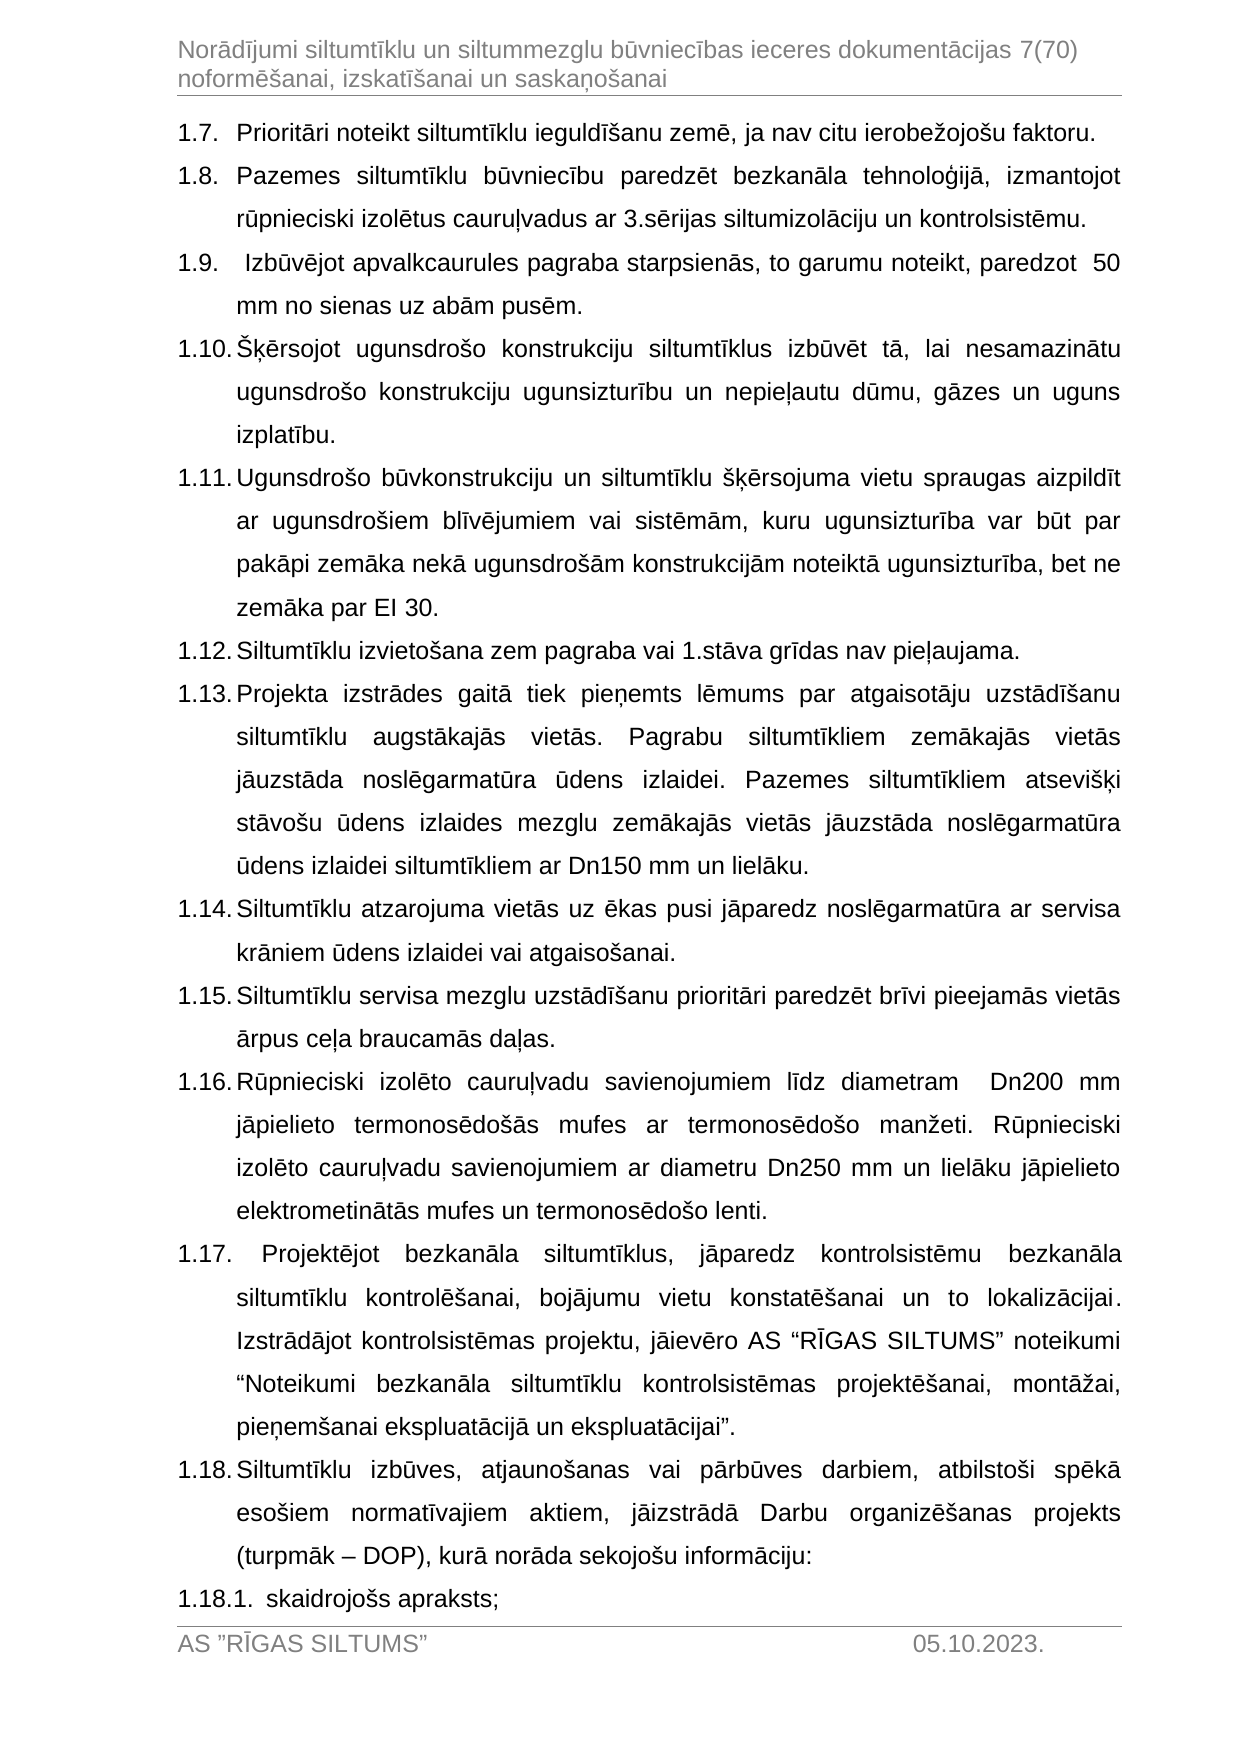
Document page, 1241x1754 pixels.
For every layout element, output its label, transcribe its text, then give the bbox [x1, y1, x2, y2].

list Projektējot bezkanāla siltumtīklus, jāparedz kontrolsistēmu bezkanāla siltumtīklu kontrolēšanai, bojājumu vietu konstatēšanai un to lokalizācijai. Izstrādājot kontrolsistēmas projektu, jāievēro AS “RĪGAS SILTUMS” noteikumi “Noteikumi bezkanāla siltumtīklu kontrolsistēmas projektēšanai, montāžai, pieņemšanai ekspluatācijā un ekspluatācijai”. [177, 1239, 1122, 1441]
list Šķērsojot ugunsdrošo konstrukciju siltumtīklus izbūvēt tā, lai nesamazinātu ugunsdrošo konstrukciju ugunsizturību un nepieļautu dūmu, gāzes un uguns izplatību. [177, 334, 1122, 449]
list skaidrojošs apraksts; [177, 1584, 1122, 1613]
list Rūpnieciski izolēto cauruļvadu savienojumiem līdz diametram Dn200 mm jāpielieto termonosēdošās mufes ar termonosēdošo manžeti. Rūpnieciski izolēto cauruļvadu savienojumiem ar diametru Dn250 mm un lielāku jāpielieto elektrometinātās mufes un termonosēdošo lenti. [177, 1067, 1122, 1225]
list Projekta izstrādes gaitā tiek pieņemts lēmums par atgaisotāju uzstādīšanu siltumtīklu augstākajās vietās. Pagrabu siltumtīkliem zemākajās vietās jāuzstāda noslēgarmatūra ūdens izlaidei. Pazemes siltumtīkliem atsevišķi stāvošu ūdens izlaides mezglu zemākajās vietās jāuzstāda noslēgarmatūra ūdens izlaidei siltumtīkliem ar Dn150 mm un lielāku. [177, 679, 1122, 880]
list Izbūvējot apvalkcaurules pagraba starpsienās, to garumu noteikt, paredzot 50 mm no sienas uz abām pusēm. [177, 247, 1122, 319]
list Ugunsdrošo būvkonstrukciju un siltumtīklu šķērsojuma vietu spraugas aizpildīt ar ugunsdrošiem blīvējumiem vai sistēmām, kuru ugunsizturība var būt par pakāpi zemāka nekā ugunsdrošām konstrukcijām noteiktā ugunsizturība, bet ne zemāka par EI 30. [177, 463, 1122, 621]
list Pazemes siltumtīklu būvniecību paredzēt bezkanāla tehnoloģijā, izmantojot rūpnieciski izolētus cauruļvadus ar 3.sērijas siltumizolāciju un kontrolsistēmu. [177, 161, 1122, 233]
list Siltumtīklu servisa mezglu uzstādīšanu prioritāri paredzēt brīvi pieejamās vietās ārpus ceļa braucamās daļas. [177, 981, 1122, 1052]
list Siltumtīklu izvietošana zem pagraba vai 1.stāva grīdas nav pieļaujama. [177, 636, 1122, 664]
list Siltumtīklu izbūves, atjaunošanas vai pārbūves darbiem, atbilstoši spēkā esošiem normatīvajiem aktiem, jāizstrādā Darbu organizēšanas projekts (turpmāk – DOP), kurā norāda sekojošu informāciju: [177, 1455, 1122, 1570]
list Prioritāri noteikt siltumtīklu ieguldīšanu zemē, ja nav citu ierobežojošu faktoru. [177, 118, 1122, 147]
list Siltumtīklu atzarojuma vietās uz ēkas pusi jāparedz noslēgarmatūra ar servisa krāniem ūdens izlaidei vai atgaisošanai. [177, 894, 1122, 966]
